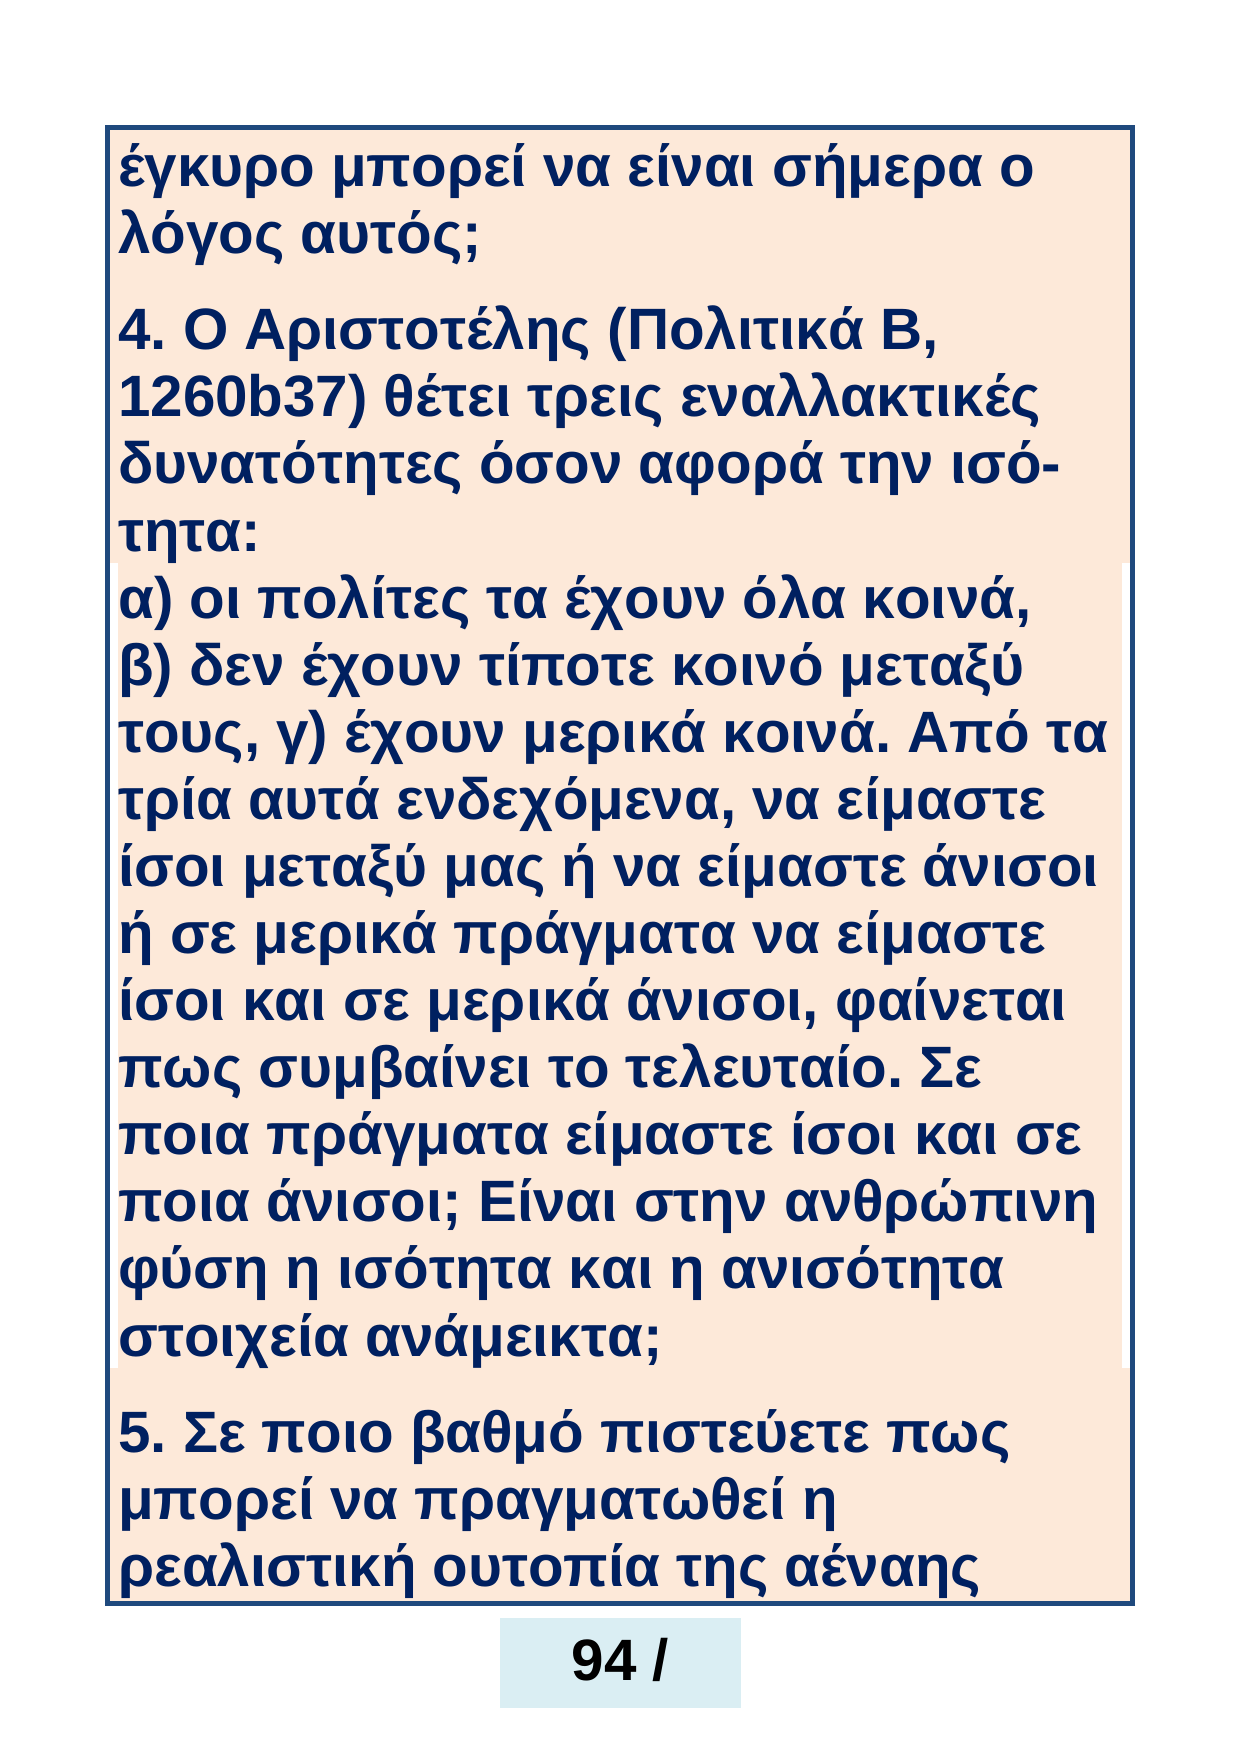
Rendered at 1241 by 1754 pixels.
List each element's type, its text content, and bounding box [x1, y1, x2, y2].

text β) δεν έχουν τίποτε κοινό μεταξύ τους, γ) έχουν μερικά κοινά. Από τα [118, 630, 1122, 764]
text ποια πράγματα είμαστε ίσοι και σε ποια άνισοι; Είναι στην ανθρώπινη φύση η ισότητα και η ανισότητα στοιχεία ανάμεικτα; [118, 1100, 1122, 1368]
text ή σε μερικά πράγματα να είμαστε ίσοι και σε μερικά άνισοι, φαίνεται πως συμβαίνει το τελευταίο. Σε [118, 899, 1122, 1100]
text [110, 1391, 1130, 1601]
text 4. Ο Αριστοτέλης (Πολιτικά Β, 1260b37) θέτει τρεις εναλλακτικές δυνατότητες όσον αφορά την ισό-τητα: [110, 288, 1130, 563]
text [110, 130, 1130, 266]
text α) οι πολίτες τα έχουν όλα κοινά, [118, 563, 1122, 630]
text τρία αυτά ενδεχόμενα, να είμαστε ίσοι μεταξύ μας ή να είμαστε άνισοι [118, 764, 1122, 899]
